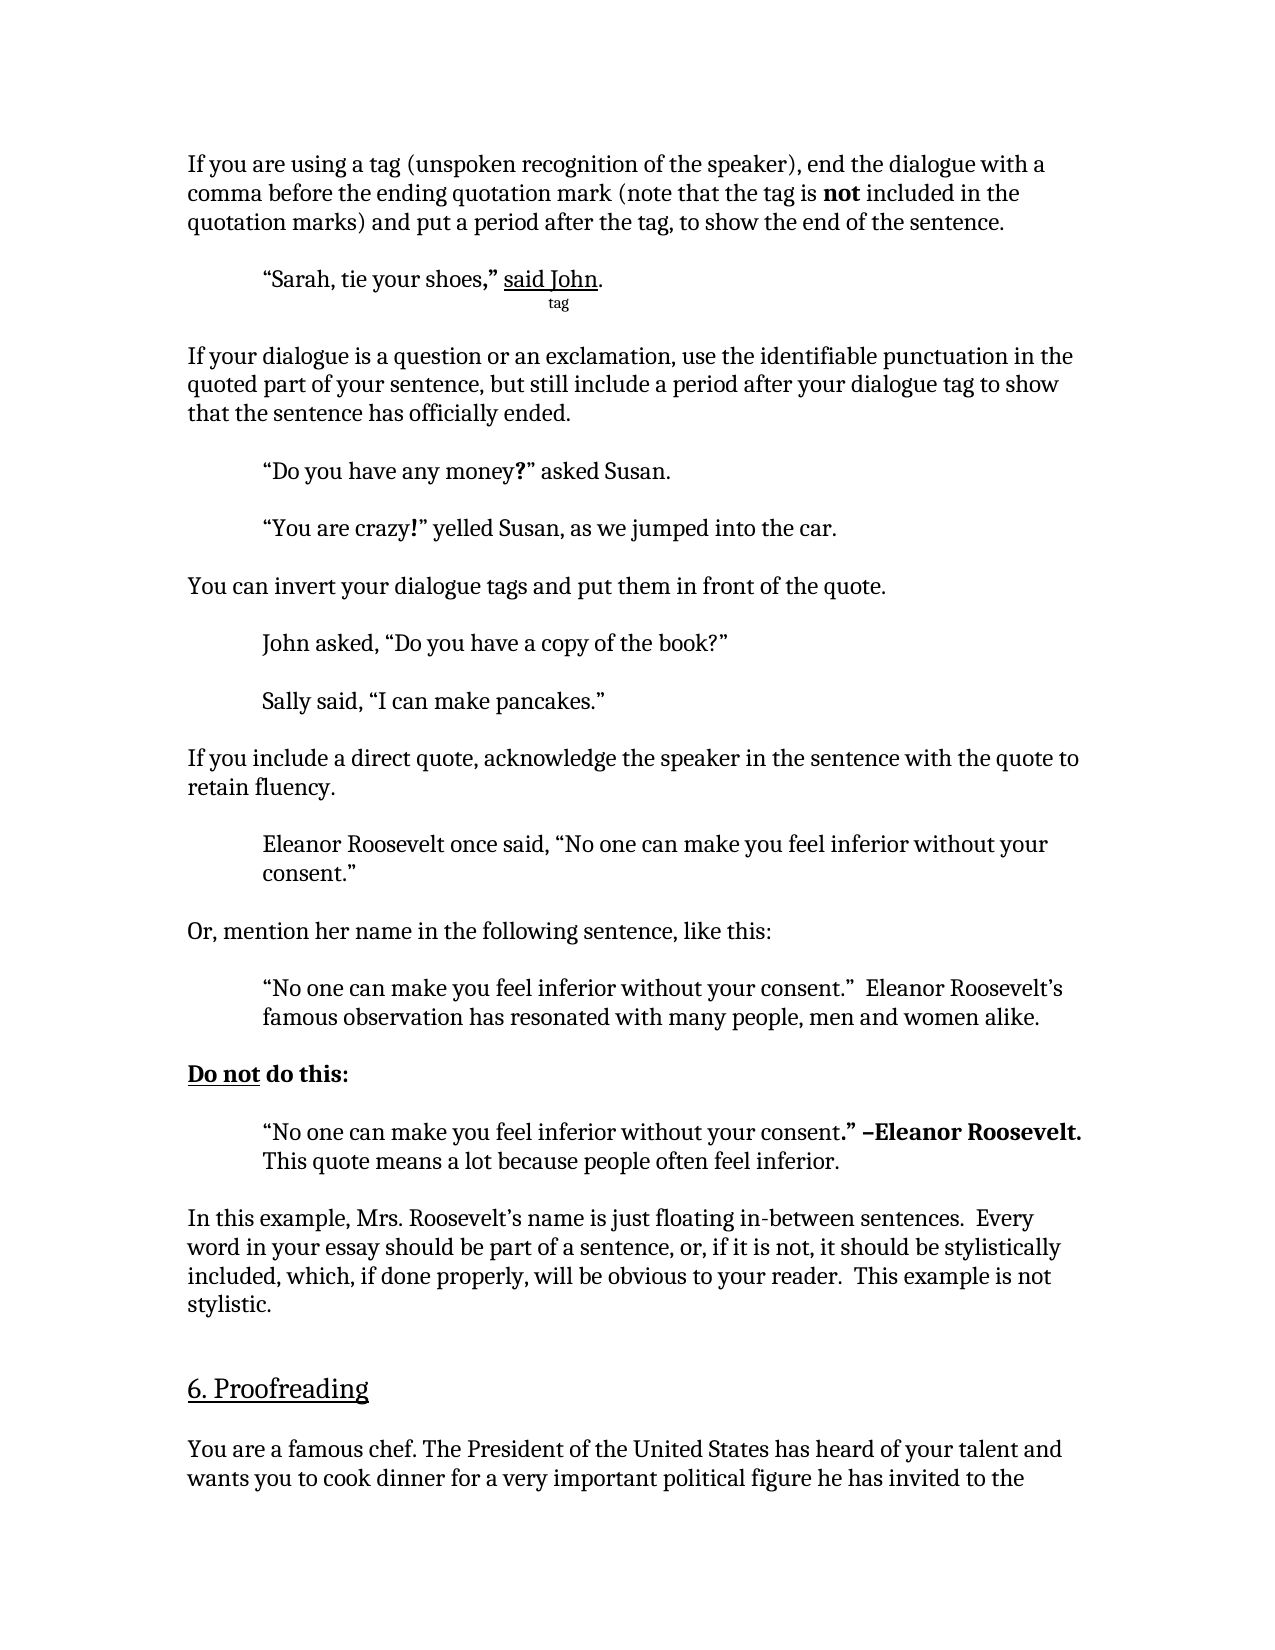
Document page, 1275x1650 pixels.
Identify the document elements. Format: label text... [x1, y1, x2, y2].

text John asked, “Do you have a copy of the book?” [187, 629, 1087, 658]
text “You are crazy!” yelled Susan, as we jumped into the car. [187, 514, 1087, 543]
text In this example, Mrs. Roosevelt’s name is just floating in-between sentences. Every word in your essay should be part of a sentence, or, if it is not, it should be stylistically included, which, if done properly, will be obvious to your reader. This example is not stylistic. [187, 1204, 1087, 1319]
text Or, mention her name in the following sentence, like this: [187, 917, 1087, 945]
text “No one can make you feel inferior without your consent.” Eleanor Roosevelt’s famous observation has resonated with many people, men and women alike. [262, 974, 1087, 1032]
text “Do you have any money?” asked Susan. [187, 457, 1087, 485]
text If you are using a tag (unspoken recognition of the speaker), end the dialogue with a comma before the ending quotation mark (note that the tag is not included in the quotation marks) and put a period after the tag, to show the end of the sentence. [187, 150, 1087, 236]
text “Sarah, tie your shoes,” said John. [187, 265, 1087, 294]
text If your dialogue is a question or an exclamation, use the identifiable punctuation in the quoted part of your sentence, but still include a period after your dialogue tag to show that the sentence has officially ended. [187, 342, 1087, 428]
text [187, 1435, 1087, 1492]
text “No one can make you feel inferior without your consent.” –Eleanor Roosevelt. This quote means a lot because people often feel inferior. [262, 1118, 1087, 1175]
text If you include a direct quote, acknowledge the speaker in the sentence with the quote to retain fluency. [187, 744, 1087, 802]
text Sally said, “I can make pancakes.” [187, 687, 1087, 715]
text tag [187, 294, 1087, 313]
text 6. Proofreading [187, 1373, 1087, 1406]
text You can invert your dialogue tags and put them in front of the quote. [187, 572, 1087, 600]
text Eleanor Roosevelt once said, “No one can make you feel inferior without your consent.” [262, 830, 1087, 888]
text Do not do this: [187, 1060, 1087, 1089]
